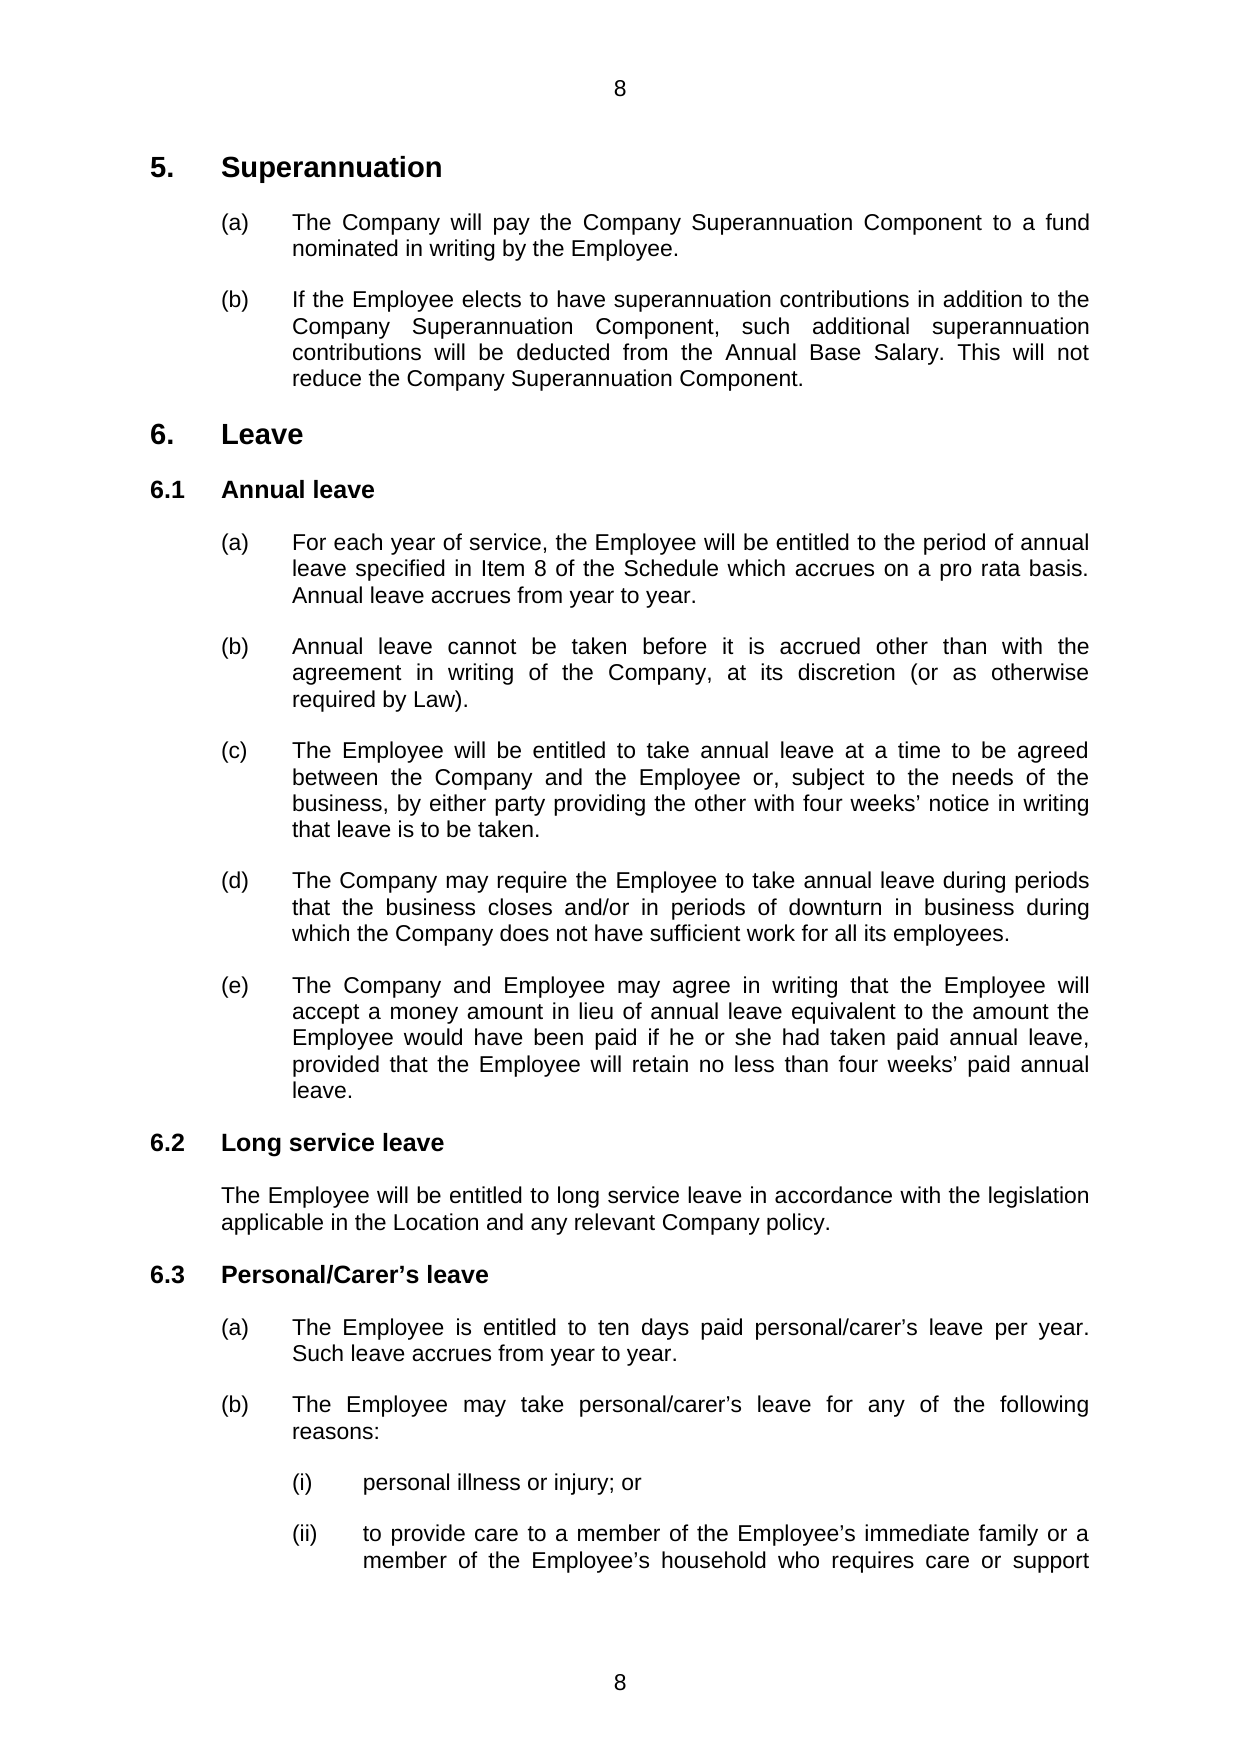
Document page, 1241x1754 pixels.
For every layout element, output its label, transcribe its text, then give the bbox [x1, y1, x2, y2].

subtitle Long service leave [150, 1128, 1090, 1157]
subtitle Annual leave [150, 475, 1090, 504]
subtitle The Employee is entitled to ten days paid personal/carer’s leave per year. Such leave accrues from year to year. [221, 1313, 1090, 1366]
subtitle The Company may require the Employee to take annual leave during periods that the business closes and/or in periods of downturn in business during which the Company does not have sufficient work for all its employees. [221, 867, 1090, 947]
text The Employee will be entitled to long service leave in accordance with the legislation applicable in the Location and any relevant Company policy. [221, 1182, 1090, 1235]
subtitle If the Employee elects to have superannuation contributions in addition to the Company Superannuation Component, such additional superannuation contributions will be deducted from the Annual Base Salary. This will not reduce the Company Superannuation Component. [221, 286, 1090, 392]
subtitle personal illness or injury; or [292, 1469, 1090, 1495]
subtitle Personal/Carer’s leave [150, 1260, 1090, 1288]
subtitle For each year of service, the Employee will be entitled to the period of annual leave specified in Item 8 of the Schedule which accrues on a pro rata basis. Annual leave accrues from year to year. [221, 529, 1090, 608]
subtitle Annual leave cannot be taken before it is accrued other than with the agreement in writing of the Company, at its discretion (or as otherwise required by Law). [221, 633, 1090, 712]
subtitle The Company and Employee may agree in writing that the Employee will accept a money amount in lieu of annual leave equivalent to the amount the Employee would have been paid if he or she had taken paid annual leave, provided that the Employee will retain no less than four weeks’ paid annual leave. [221, 972, 1090, 1103]
subtitle Superannuation [150, 150, 1090, 183]
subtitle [292, 1520, 1090, 1573]
subtitle Leave [150, 417, 1090, 450]
subtitle The Company will pay the Company Superannuation Component to a fund nominated in writing by the Employee. [221, 208, 1090, 261]
subtitle The Employee may take personal/carer’s leave for any of the following reasons: [221, 1391, 1090, 1444]
subtitle The Employee will be entitled to take annual leave at a time to be agreed between the Company and the Employee or, subject to the needs of the business, by either party providing the other with four weeks’ notice in writing that leave is to be taken. [221, 737, 1090, 842]
